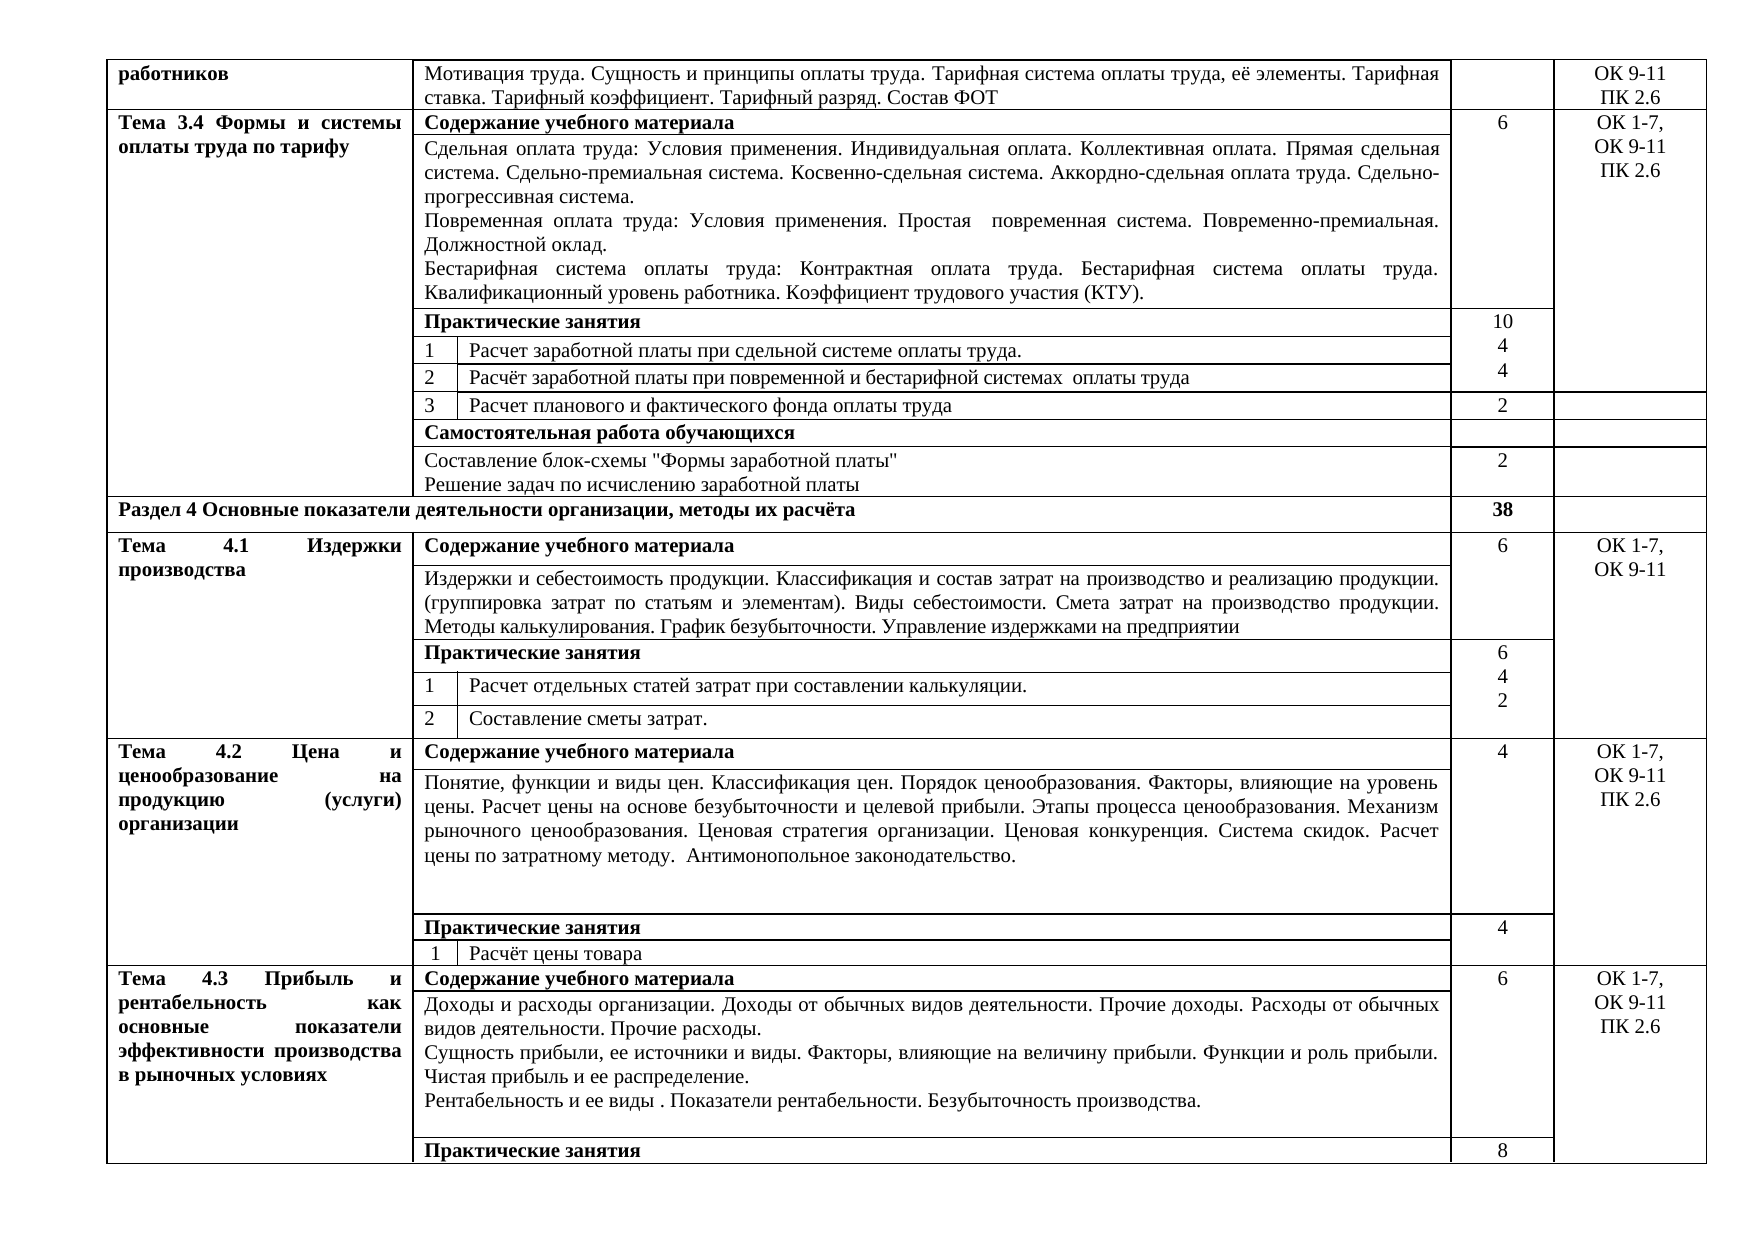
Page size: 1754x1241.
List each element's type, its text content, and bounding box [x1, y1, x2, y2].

table_cell 2 [1452, 60, 1553, 109]
table_cell Практические занятия [414, 640, 1450, 671]
table_cell Расчет отдельных статей затрат при составлении калькуляции. [458, 673, 1450, 704]
table_cell 4 [1452, 915, 1553, 964]
table_cell 2 [1452, 448, 1553, 496]
table_cell 4 [1452, 739, 1553, 913]
table_cell Содержание учебного материала [414, 739, 1450, 769]
table_cell 3 [414, 392, 457, 418]
table_cell Составление сметы затрат. [458, 706, 1450, 737]
table_cell 10 4 4 [1452, 309, 1553, 391]
table_cell 2 [414, 364, 457, 391]
table_cell ОК 1-7, ОК 9-11 ПК 2.6 [1555, 110, 1706, 391]
table_cell [1452, 420, 1553, 446]
table_cell Тема 3.4 Формы и системы оплаты труда по тарифу [108, 110, 412, 496]
table_cell [1555, 497, 1706, 532]
table_cell 6 [1452, 966, 1553, 1137]
table_cell 38 [1452, 497, 1553, 532]
table_cell Содержание учебного материала [414, 110, 1450, 134]
table_cell 8 4 4 [1452, 1138, 1553, 1162]
table_cell Доходы и расходы организации. Доходы от обычных видов деятельности. Прочие доходы. Расходы от обычных видов деятельности. Прочие расходы. Сущность прибыли, ее источники и виды. Факторы, влияющие на величину прибыли. Функции и роль прибыли. Чистая прибыль и ее распределение. Рентабельность и ее виды . Показатели рентабельности. Безубыточность производства. [414, 992, 1450, 1137]
table_cell Тема 4.3 Прибыль и рентабельность как основные показатели эффективности производства в рыночных условиях [108, 966, 412, 1162]
table_cell Мотивация труда. Сущность и принципы оплаты труда. Тарифная система оплаты труда, её элементы. Тарифная ставка. Тарифный коэффициент. Тарифный разряд. Состав ФОТ [414, 61, 1450, 109]
table_cell 2 [1452, 393, 1553, 418]
table_cell Расчёт заработной платы при повременной и бестарифной системах оплаты труда [458, 365, 1450, 391]
table_cell Тема 4.2 Цена и ценообразование на продукцию (услуги) организации [108, 739, 412, 964]
table_cell 6 [1452, 533, 1553, 638]
table_cell [1555, 448, 1706, 496]
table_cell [108, 60, 412, 109]
table_cell 6 [1452, 110, 1553, 308]
table_cell Содержание учебного материала [414, 966, 1450, 990]
table_cell Практические занятия [414, 915, 1450, 939]
table_cell Раздел 4 Основные показатели деятельности организации, методы их расчёта [108, 497, 1450, 532]
table_cell [1555, 420, 1706, 446]
table_cell Расчет заработной платы при сдельной системе оплаты труда. [458, 337, 1450, 363]
table_cell Самостоятельная работа обучающихся [414, 420, 1450, 446]
table_cell ОК 1-7, ОК 9-11 [1555, 533, 1706, 737]
table_cell [1555, 393, 1706, 418]
table_cell Расчёт цены товара [458, 941, 1450, 964]
table_cell 2 [414, 706, 457, 737]
table_cell Сдельная оплата труда: Условия применения. Индивидуальная оплата. Коллективная оплата. Прямая сдельная система. Сдельно-премиальная система. Косвенно-сдельная система. Аккордно-сдельная оплата труда. Сдельно-прогрессивная система. Повременная оплата труда: Условия применения. Простая повременная система. Повременно-премиальная. Должностной оклад. Бестарифная система оплаты труда: Контрактная оплата труда. Бестарифная система оплаты труда. Квалификационный уровень работника. Коэффициент трудового участия (КТУ). [414, 135, 1450, 308]
table_cell Содержание учебного материала [414, 533, 1450, 565]
table_cell Практические занятия [414, 309, 1450, 336]
table_cell Практические занятия [414, 1138, 1450, 1162]
table_cell 1 [414, 673, 457, 704]
table_cell 1 [414, 941, 457, 964]
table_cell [1555, 60, 1706, 109]
table_cell ОК 1-7, ОК 9-11 ПК 2.6 [1555, 739, 1706, 964]
table_cell Издержки и себестоимость продукции. Классификация и состав затрат на производство и реализацию продукции. (группировка затрат по статьям и элементам). Виды себестоимости. Смета затрат на производство продукции. Методы калькулирования. График безубыточности. Управление издержками на предприятии [414, 566, 1450, 638]
table_cell 1 [414, 337, 457, 363]
table_cell Тема 4.1 Издержки производства [108, 533, 412, 737]
table_cell Составление блок-схемы "Формы заработной платы" Решение задач по исчислению заработной платы [414, 447, 1450, 496]
table_cell Расчет планового и фактического фонда оплаты труда [458, 393, 1450, 418]
table_cell ОК 1-7, ОК 9-11 ПК 2.6 [1555, 966, 1706, 1162]
table_cell 6 4 2 [1452, 640, 1553, 737]
table_cell Понятие, функции и виды цен. Классификация цен. Порядок ценообразования. Факторы, влияющие на уровень цены. Расчет цены на основе безубыточности и целевой прибыли. Этапы процесса ценообразования. Механизм рыночного ценообразования. Ценовая стратегия организации. Ценовая конкуренция. Система скидок. Расчет цены по затратному методу. Антимонопольное законодательство. [414, 770, 1450, 913]
